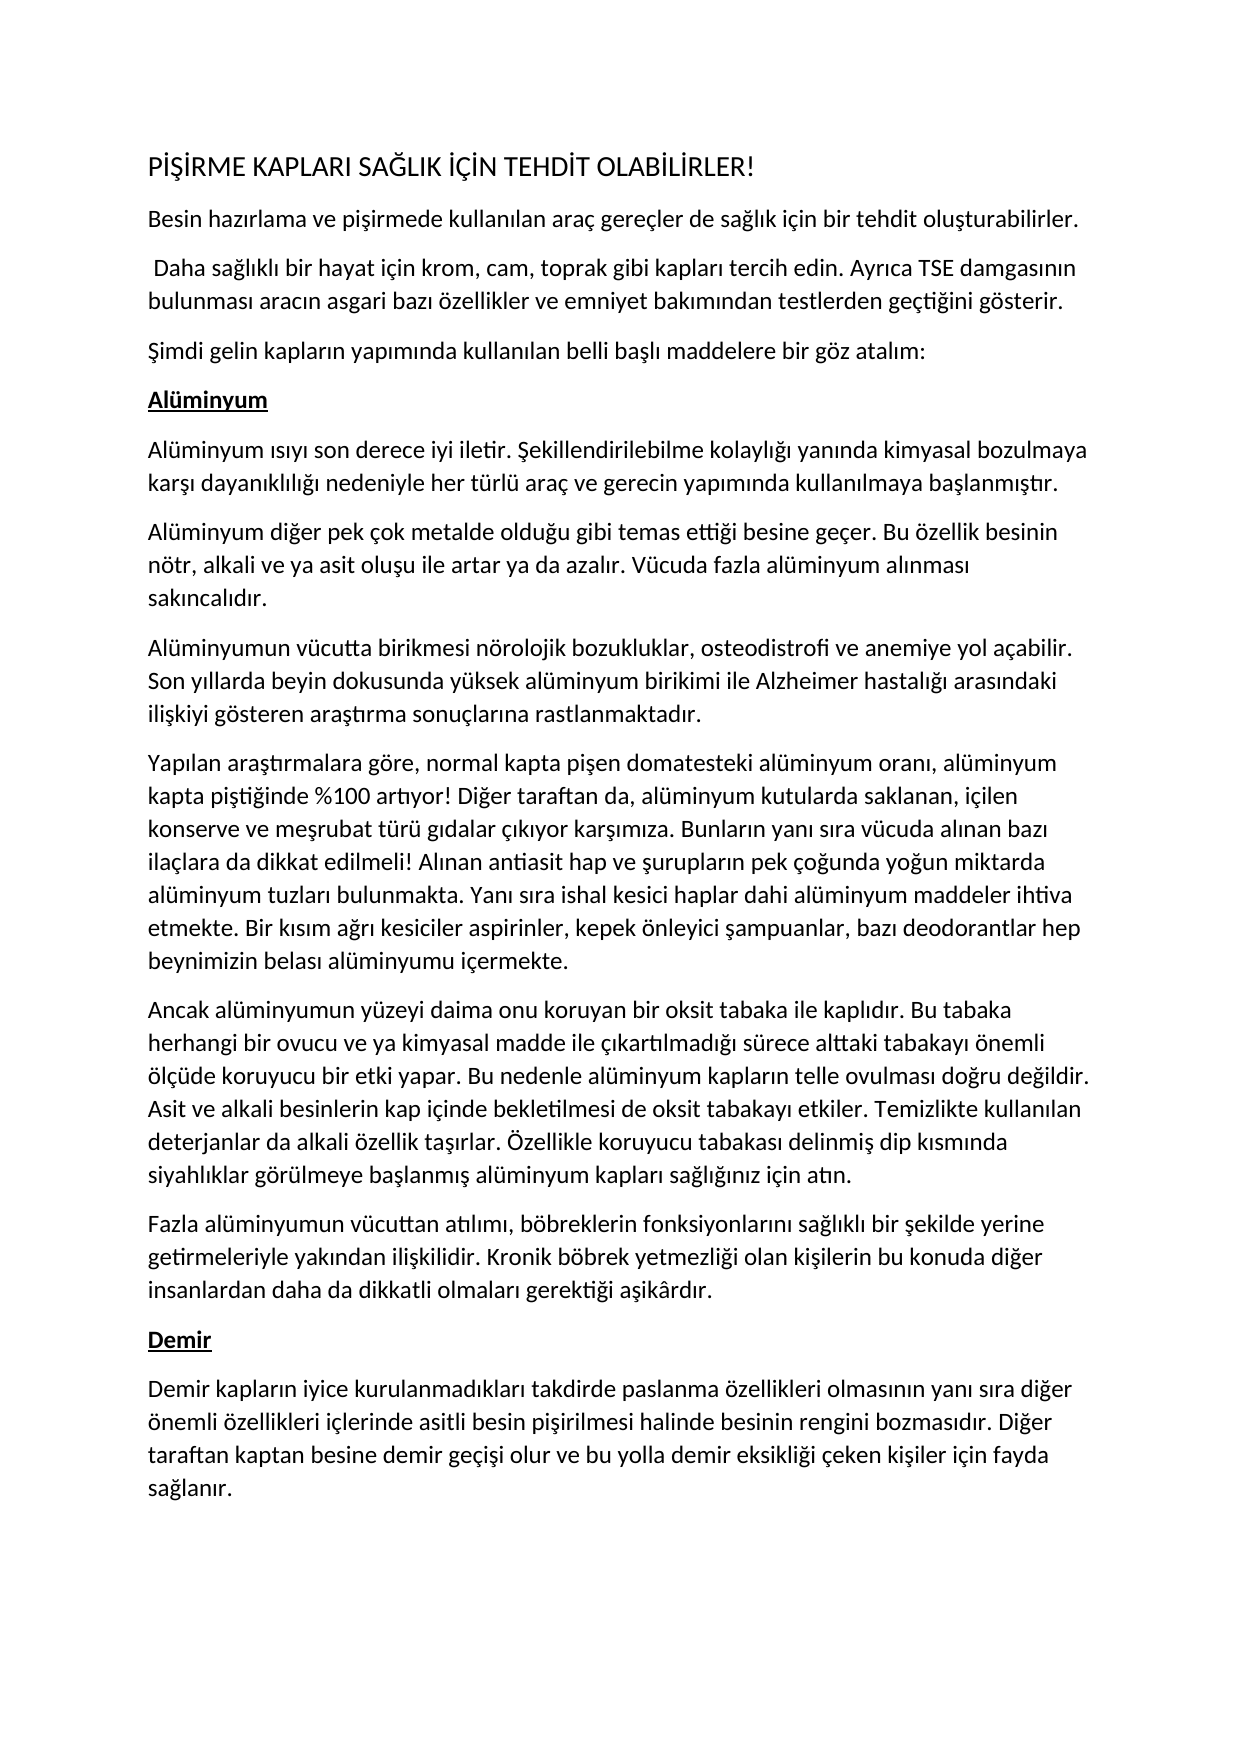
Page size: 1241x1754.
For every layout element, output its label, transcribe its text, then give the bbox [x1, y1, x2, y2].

text Daha sağlıklı bir hayat için krom, cam, toprak gibi kapları tercih edin. Ayrıca TSE damgasının bulunması aracın asgari bazı özellikler ve emniyet bakımından testlerden geçtiğini gösterir. [148, 252, 1093, 316]
text Yapılan araştırmalara göre, normal kapta pişen domatesteki alüminyum oranı, alüminyum kapta piştiğinde %100 artıyor! Diğer taraftan da, alüminyum kutularda saklanan, içilen konserve ve meşrubat türü gıdalar çıkıyor karşımıza. Bunların yanı sıra vücuda alınan bazı ilaçlara da dikkat edilmeli! Alınan antiasit hap ve şurupların pek çoğunda yoğun miktarda alüminyum tuzları bulunmakta. Yanı sıra ishal kesici haplar dahi alüminyum maddeler ihtiva etmekte. Bir kısım ağrı kesiciler aspirinler, kepek önleyici şampuanlar, bazı deodorantlar hep beynimizin belası alüminyumu içermekte. [148, 747, 1093, 975]
text Fazla alüminyumun vücuttan atılımı, böbreklerin fonksiyonlarını sağlıklı bir şekilde yerine getirmeleriyle yakından ilişkilidir. Kronik böbrek yetmezliği olan kişilerin bu konuda diğer insanlardan daha da dikkatli olmaları gerektiği aşikârdır. [148, 1208, 1093, 1305]
text Demir kapların iyice kurulanmadıkları takdirde paslanma özellikleri olmasının yanı sıra diğer önemli özellikleri içlerinde asitli besin pişirilmesi halinde besinin rengini bozmasıdır. Diğer taraftan kaptan besine demir geçişi olur ve bu yolla demir eksikliği çeken kişiler için fayda sağlanır. [148, 1373, 1093, 1503]
text Demir [148, 1324, 1093, 1354]
text Ancak alüminyumun yüzeyi daima onu koruyan bir oksit tabaka ile kaplıdır. Bu tabaka herhangi bir ovucu ve ya kimyasal madde ile çıkartılmadığı sürece alttaki tabakayı önemli ölçüde koruyucu bir etki yapar. Bu nedenle alüminyum kapların telle ovulması doğru değildir. Asit ve alkali besinlerin kap içinde bekletilmesi de oksit tabakayı etkiler. Temizlikte kullanılan deterjanlar da alkali özellik taşırlar. Özellikle koruyucu tabakası delinmiş dip kısmında siyahlıklar görülmeye başlanmış alüminyum kapları sağlığınız için atın. [148, 994, 1093, 1189]
text Alüminyum [148, 384, 1093, 415]
text PİŞİRME KAPLARI SAĞLIK İÇİN TEHDİT OLABİLİRLER! [148, 148, 1093, 183]
text Alüminyum diğer pek çok metalde olduğu gibi temas ettiği besine geçer. Bu özellik besinin nötr, alkali ve ya asit oluşu ile artar ya da azalır. Vücuda fazla alüminyum alınması sakıncalıdır. [148, 516, 1093, 613]
text Besin hazırlama ve pişirmede kullanılan araç gereçler de sağlık için bir tehdit oluşturabilirler. [148, 203, 1093, 233]
text Şimdi gelin kapların yapımında kullanılan belli başlı maddelere bir göz atalım: [148, 335, 1093, 365]
text Alüminyumun vücutta birikmesi nörolojik bozukluklar, osteodistrofi ve anemiye yol açabilir. Son yıllarda beyin dokusunda yüksek alüminyum birikimi ile Alzheimer hastalığı arasındaki ilişkiyi gösteren araştırma sonuçlarına rastlanmaktadır. [148, 632, 1093, 728]
text Alüminyum ısıyı son derece iyi iletir. Şekillendirilebilme kolaylığı yanında kimyasal bozulmaya karşı dayanıklılığı nedeniyle her türlü araç ve gerecin yapımında kullanılmaya başlanmıştır. [148, 434, 1093, 497]
